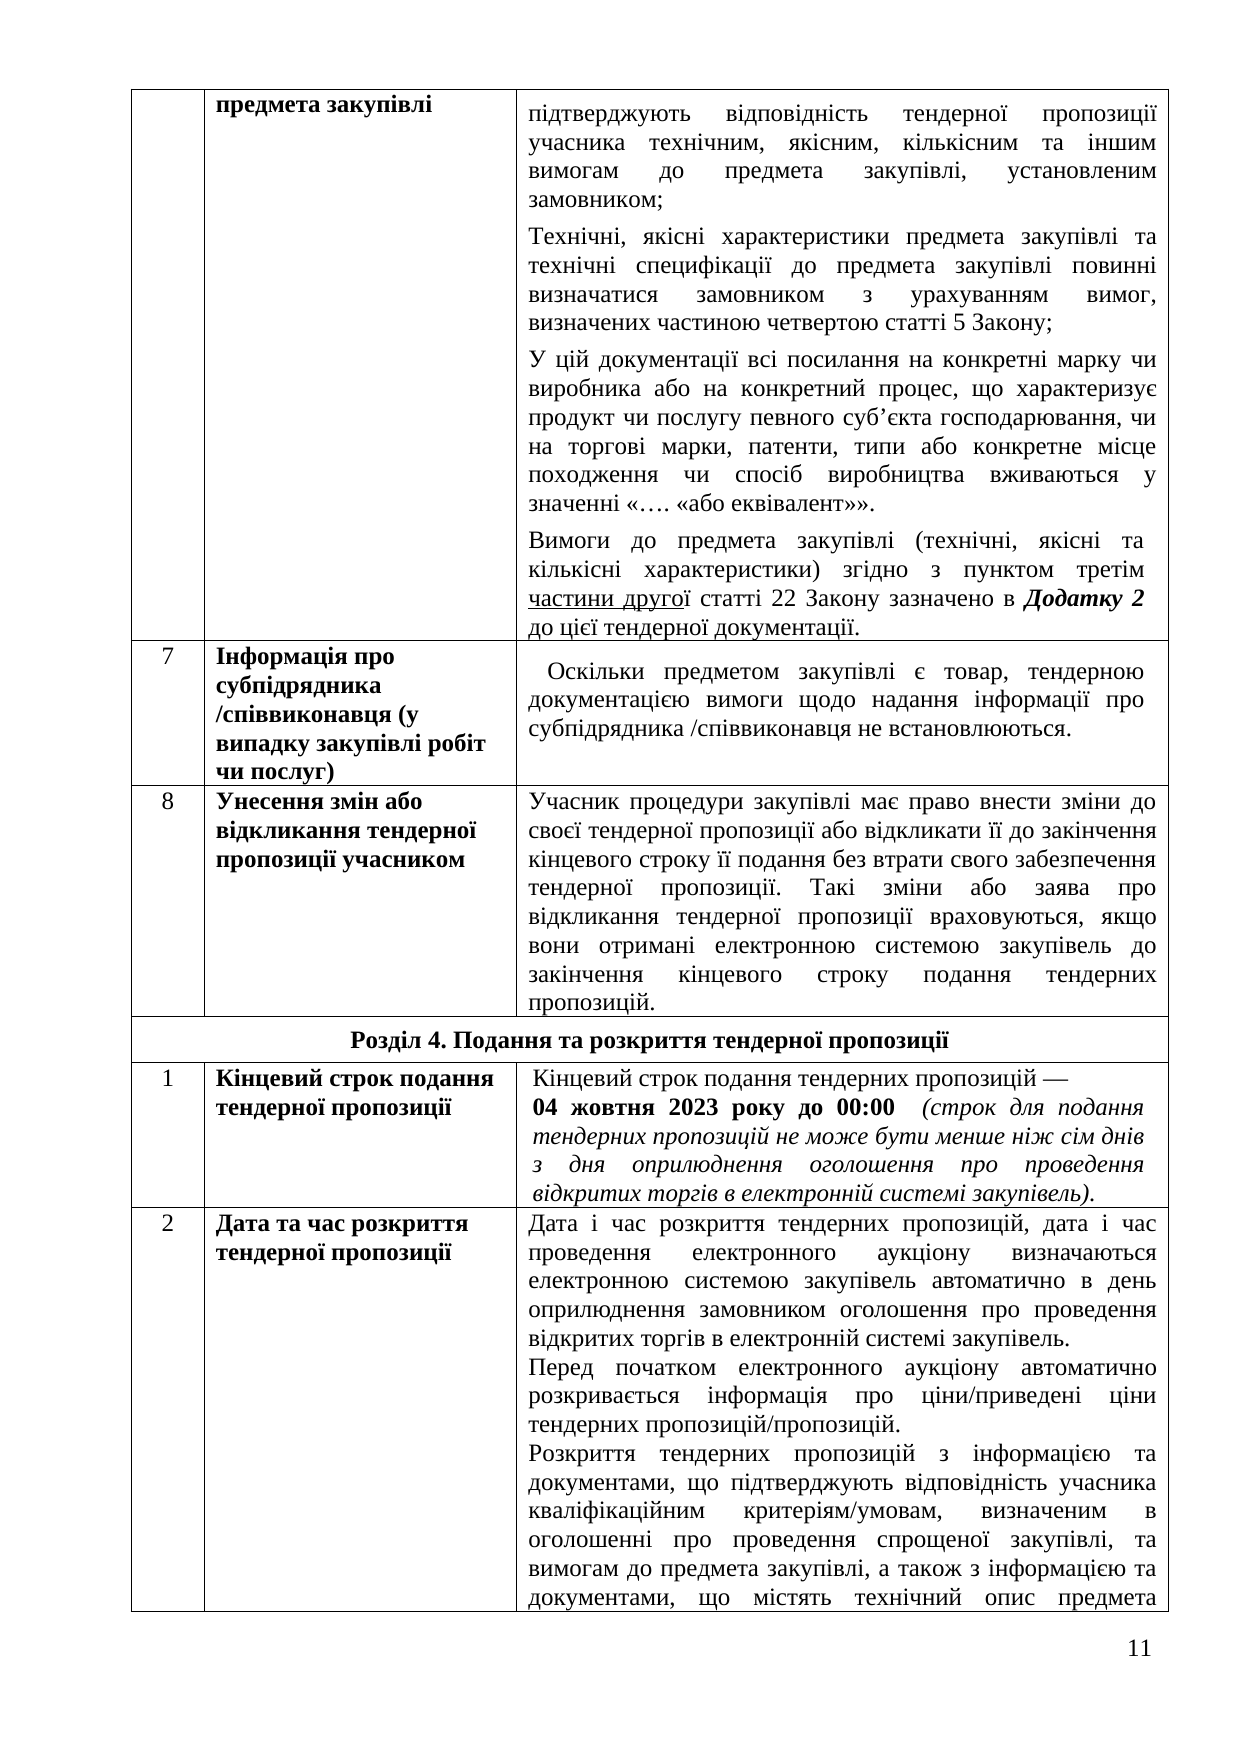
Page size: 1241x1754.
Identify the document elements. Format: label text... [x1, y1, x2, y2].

table_cell Розділ 4. Подання та розкриття тендерної пропозиції [132, 1017, 1168, 1062]
table_cell 8 [132, 786, 204, 1016]
table_cell Кінцевий строк подання тендерної пропозиції [205, 1063, 516, 1207]
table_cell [205, 1208, 516, 1611]
table_cell Інформація про субпідрядника /співвиконавця (у випадку закупівлі робіт чи послуг) [205, 641, 516, 785]
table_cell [517, 90, 1168, 640]
table_cell 7 [132, 641, 204, 785]
table_cell Оскільки предметом закупівлі є товар, тендерною документацією вимоги щодо надання інформації про субпідрядника /співвиконавця не встановлюються. [517, 641, 1168, 785]
table_cell 6 [132, 90, 204, 640]
table_cell Унесення змін або відкликання тендерної пропозиції учасником [205, 786, 516, 1016]
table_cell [205, 90, 516, 640]
table_cell 1 [132, 1063, 204, 1207]
table_cell Кінцевий строк подання тендерних пропозицій — 04 жовтня 2023 року до 00:00 (строк для подання тендерних пропозицій не може бути менше ніж сім днів з дня оприлюднення оголошення про проведення відкритих торгів в електронній системі закупівель). [517, 1063, 1168, 1207]
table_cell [517, 1208, 1168, 1611]
table_cell Учасник процедури закупівлі має право внести зміни до своєї тендерної пропозиції або відкликати її до закінчення кінцевого строку її подання без втрати свого забезпечення тендерної пропозиції. Такі зміни або заява про відкликання тендерної пропозиції враховуються, якщо вони отримані електронною системою закупівель до закінчення кінцевого строку подання тендерних пропозицій. [517, 786, 1168, 1016]
table_cell 2 [132, 1208, 204, 1611]
